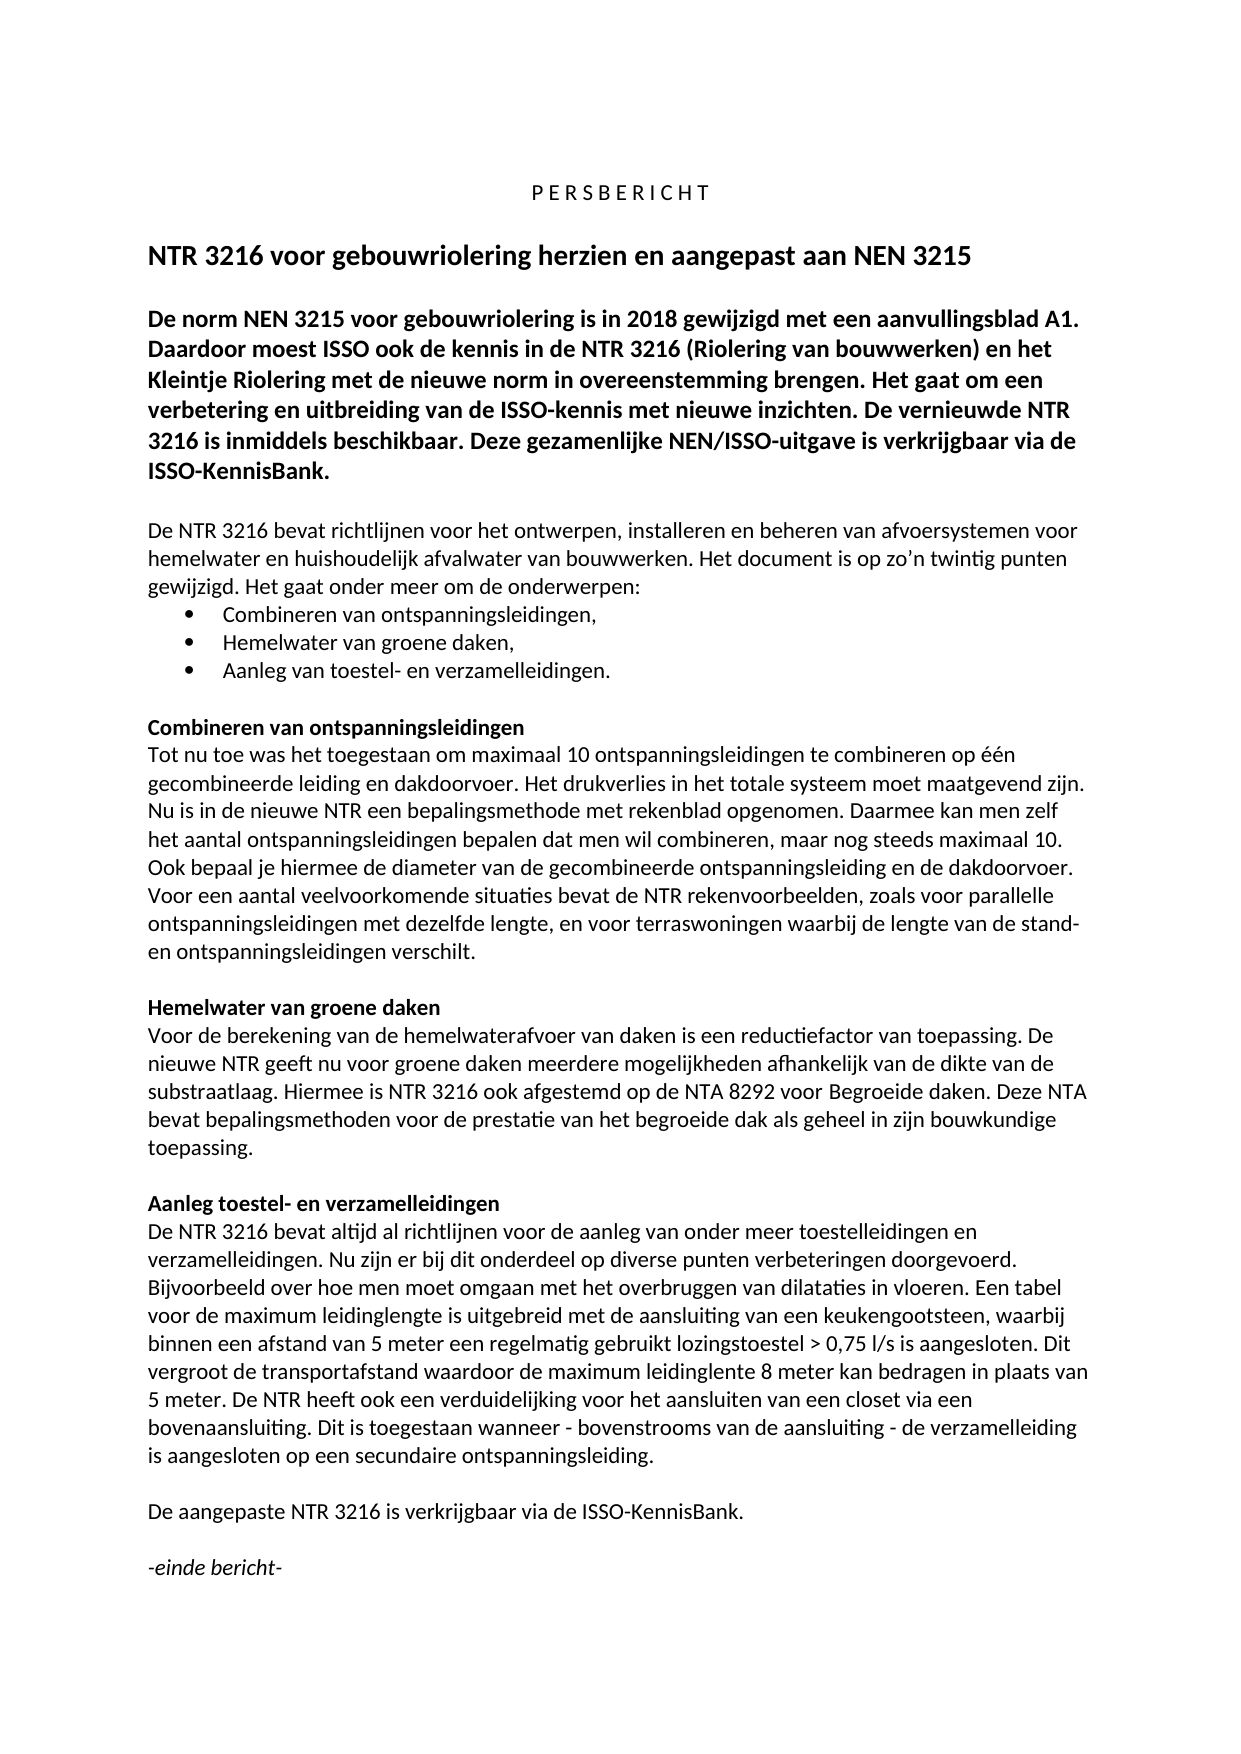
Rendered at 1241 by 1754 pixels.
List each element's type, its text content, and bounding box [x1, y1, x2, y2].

text De norm NEN 3215 voor gebouwriolering is in 2018 gewijzigd met een aanvullingsblad A1. Daardoor moest ISSO ook de kennis in de NTR 3216 (Riolering van bouwwerken) en het Kleintje Riolering met de nieuwe norm in overeenstemming brengen. Het gaat om een verbetering en uitbreiding van de ISSO-kennis met nieuwe inzichten. De vernieuwde NTR 3216 is inmiddels beschikbaar. Deze gezamenlijke NEN/ISSO-uitgave is verkrijgbaar via de ISSO-KennisBank. [148, 303, 1093, 486]
text NTR 3216 voor gebouwriolering herzien en aangepast aan NEN 3215 [148, 237, 1093, 272]
text De NTR 3216 bevat altijd al richtlijnen voor de aanleg van onder meer toestelleidingen en verzamelleidingen. Nu zijn er bij dit onderdeel op diverse punten verbeteringen doorgevoerd. Bijvoorbeeld over hoe men moet omgaan met het overbruggen van dilataties in vloeren. Een tabel voor de maximum leidinglengte is uitgebreid met de aansluiting van een keukengootsteen, waarbij binnen een afstand van 5 meter een regelmatig gebruikt lozingstoestel > 0,75 l/s is aangesloten. Dit vergroot de transportafstand waardoor de maximum leidinglente 8 meter kan bedragen in plaats van 5 meter. De NTR heeft ook een verduidelijking voor het aansluiten van een closet via een bovenaansluiting. Dit is toegestaan wanneer - bovenstrooms van de aansluiting - de verzamelleiding is aangesloten op een secundaire ontspanningsleiding. [148, 1217, 1093, 1469]
text Aanleg toestel- en verzamelleidingen [148, 1189, 1093, 1217]
list Combineren van ontspanningsleidingen, [185, 601, 1093, 628]
text Voor de berekening van de hemelwaterafvoer van daken is een reductiefactor van toepassing. De nieuwe NTR geeft nu voor groene daken meerdere mogelijkheden afhankelijk van de dikte van de substraatlaag. Hiermee is NTR 3216 ook afgestemd op de NTA 8292 voor Begroeide daken. Deze NTA bevat bepalingsmethoden voor de prestatie van het begroeide dak als geheel in zijn bouwkundige toepassing. [148, 1021, 1093, 1161]
text P E R S B E R I C H T [148, 178, 1093, 206]
text Hemelwater van groene daken [148, 993, 1093, 1021]
text De aangepaste NTR 3216 is verkrijgbaar via de ISSO-KennisBank. [148, 1497, 1093, 1525]
list Aanleg van toestel- en verzamelleidingen. [185, 657, 1093, 684]
text Tot nu toe was het toegestaan om maximaal 10 ontspanningsleidingen te combineren op één gecombineerde leiding en dakdoorvoer. Het drukverlies in het totale systeem moet maatgevend zijn. Nu is in de nieuwe NTR een bepalingsmethode met rekenblad opgenomen. Daarmee kan men zelf het aantal ontspanningsleidingen bepalen dat men wil combineren, maar nog steeds maximaal 10. Ook bepaal je hiermee de diameter van de gecombineerde ontspanningsleiding en de dakdoorvoer. Voor een aantal veelvoorkomende situaties bevat de NTR rekenvoorbeelden, zoals voor parallelle ontspanningsleidingen met dezelfde lengte, en voor terraswoningen waarbij de lengte van de stand- en ontspanningsleidingen verschilt. [148, 741, 1093, 965]
text -einde bericht- [148, 1553, 1093, 1581]
text De NTR 3216 bevat richtlijnen voor het ontwerpen, installeren en beheren van afvoersystemen voor hemelwater en huishoudelijk afvalwater van bouwwerken. Het document is op zo’n twintig punten gewijzigd. Het gaat onder meer om de onderwerpen: [148, 516, 1093, 601]
list Hemelwater van groene daken, [185, 628, 1093, 657]
text Combineren van ontspanningsleidingen [148, 713, 1093, 741]
